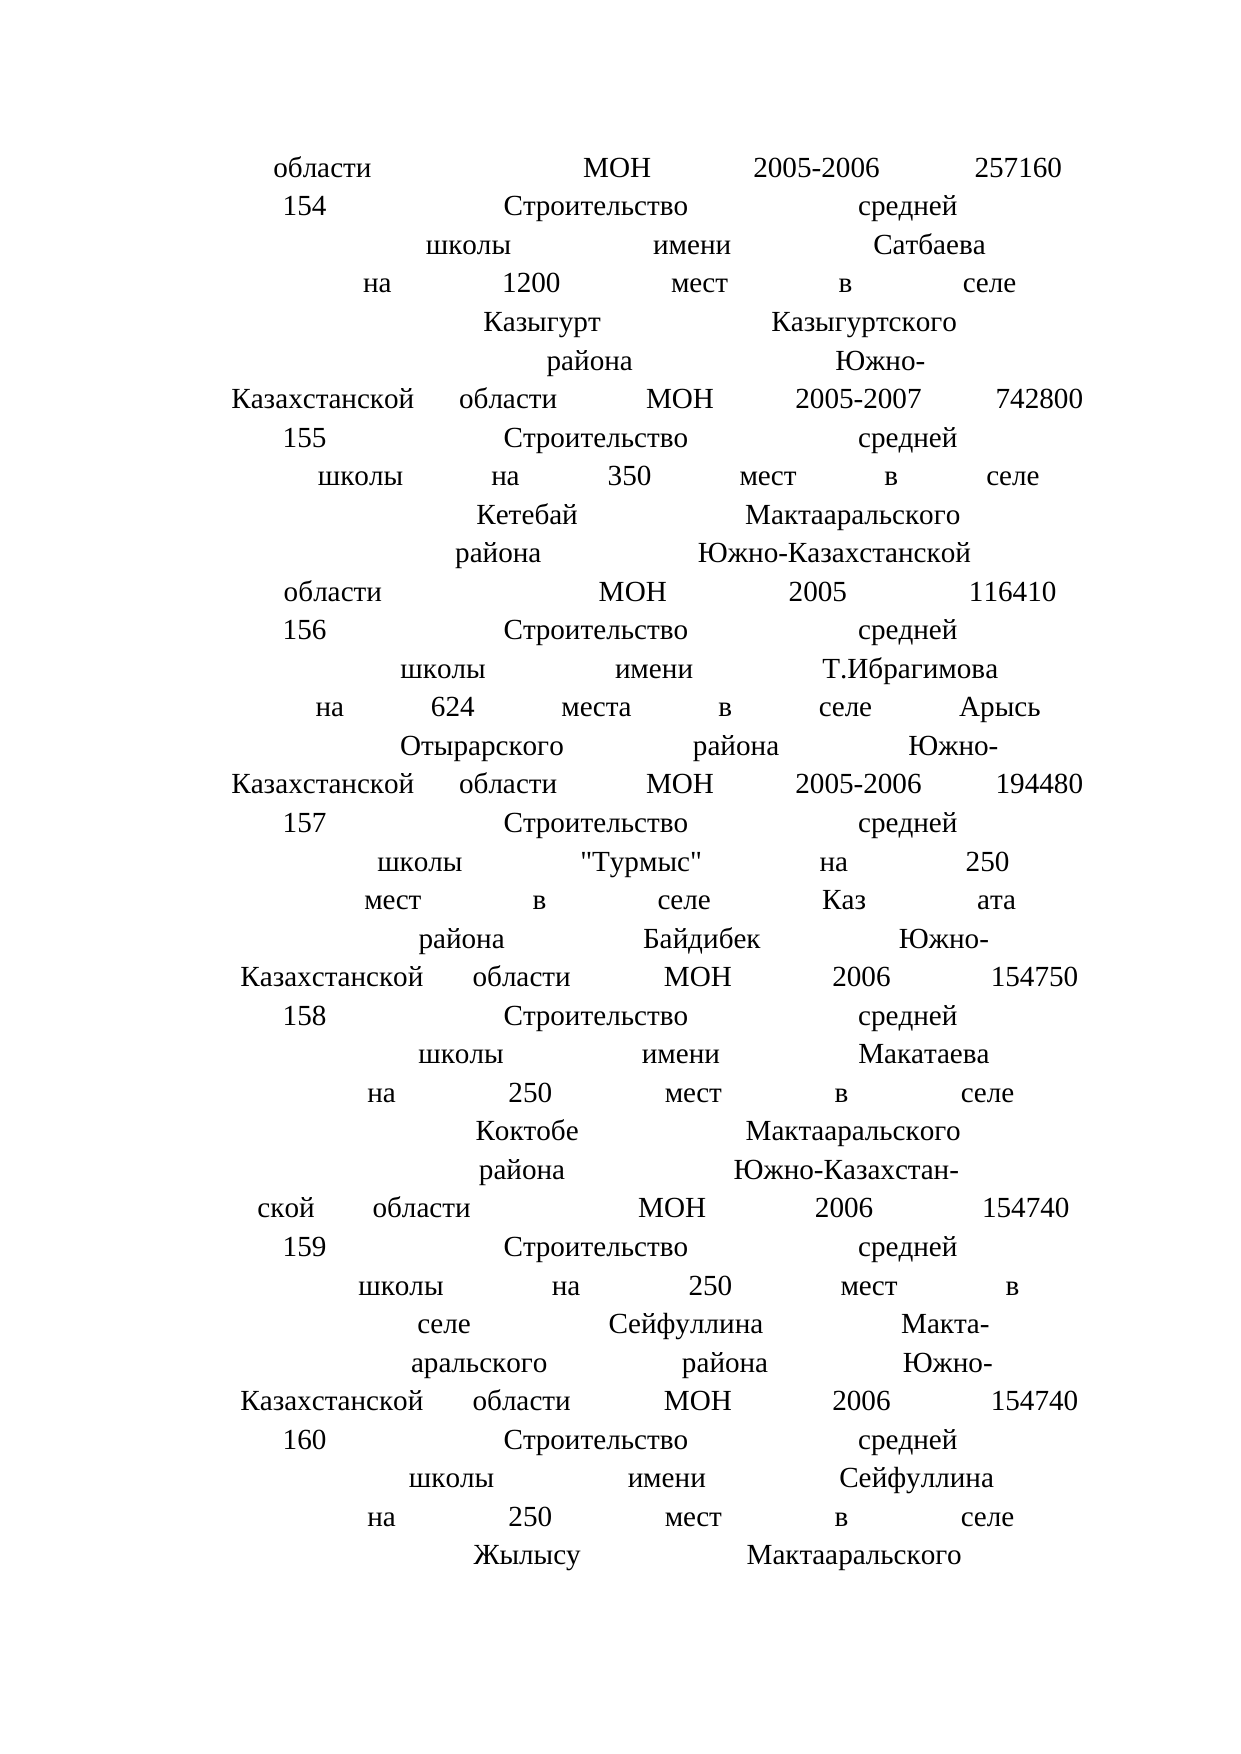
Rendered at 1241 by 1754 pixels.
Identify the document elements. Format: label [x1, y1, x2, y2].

text [112, 150, 1128, 1571]
